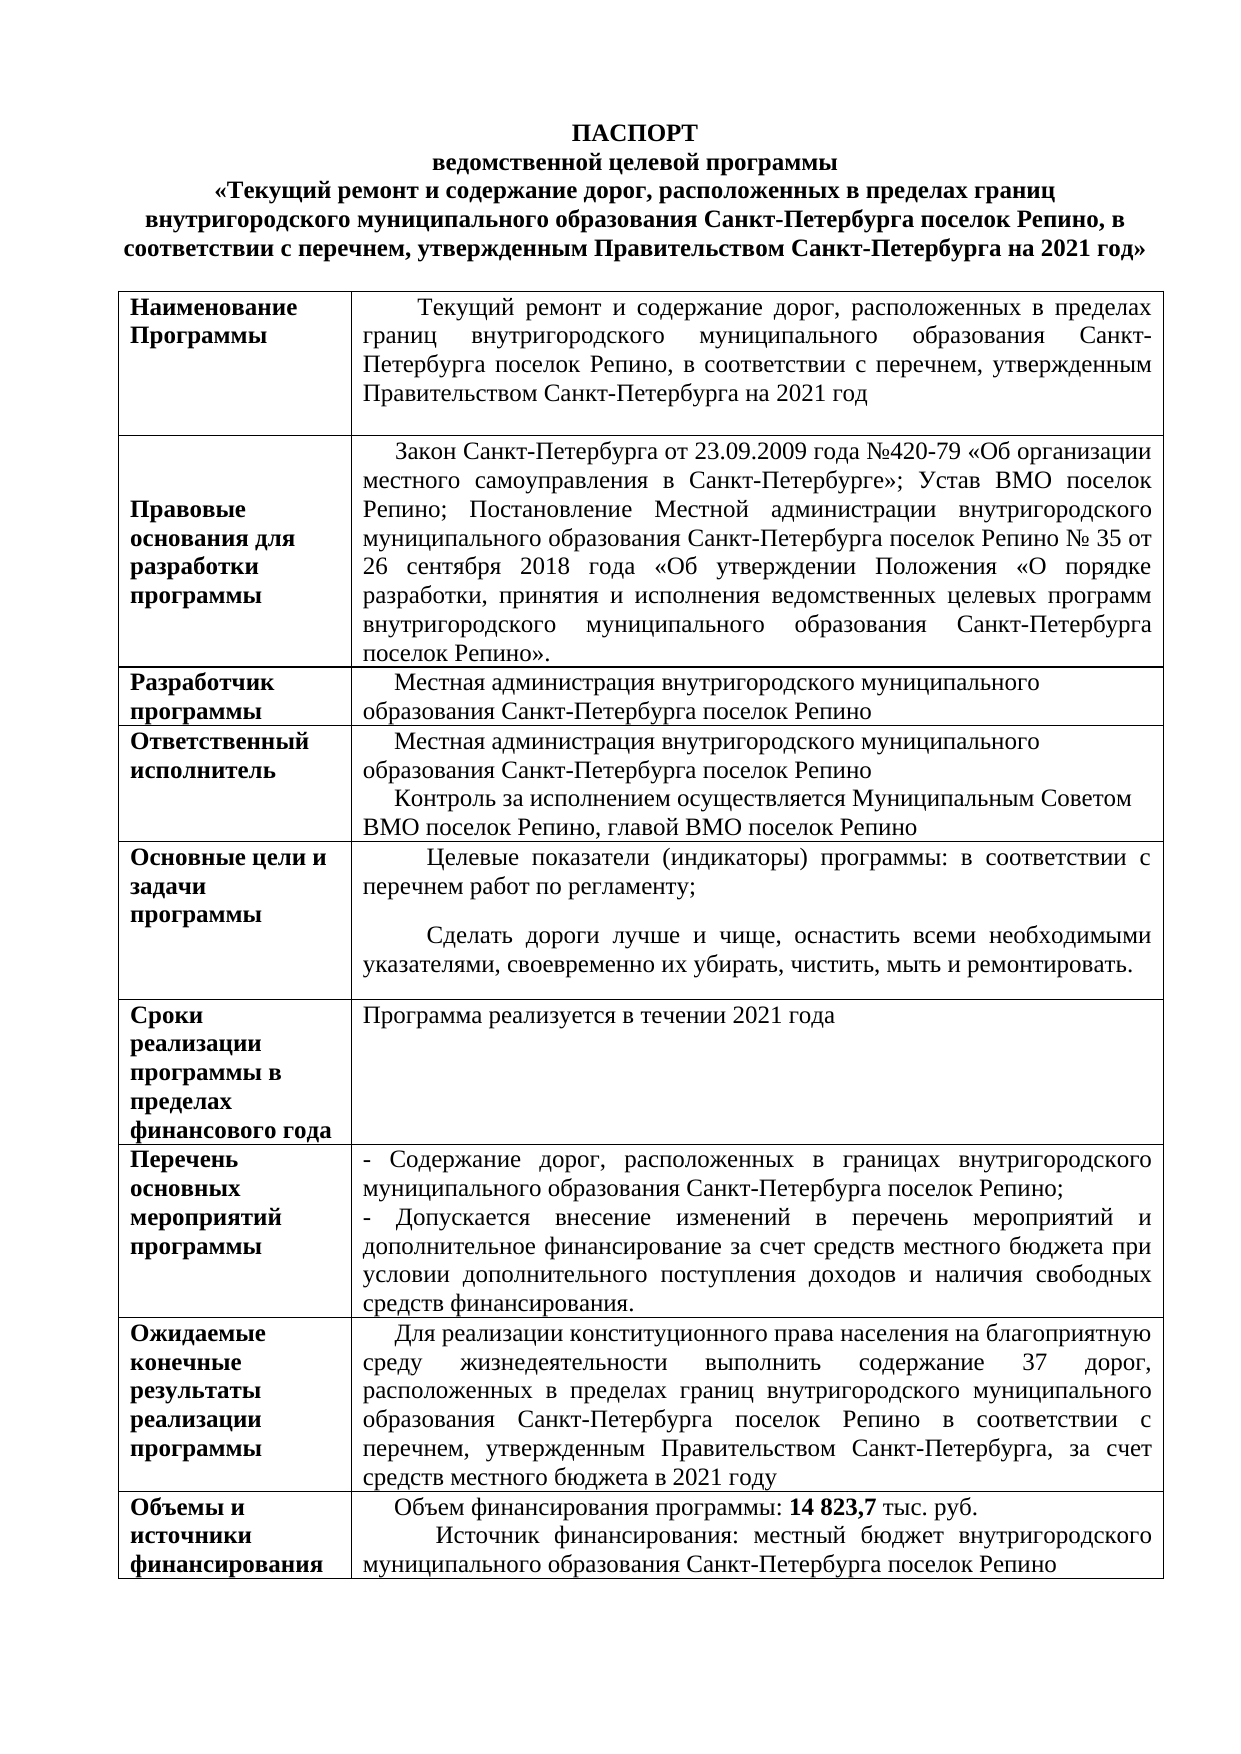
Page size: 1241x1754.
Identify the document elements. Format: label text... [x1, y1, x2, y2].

text ПАСПОРТ [118, 118, 1152, 147]
table_cell Местная администрация внутригородского муниципального образования Санкт-Петербурга поселок Репино Контроль за исполнением осуществляется Муниципальным Советом ВМО поселок Репино, главой ВМО поселок Репино [352, 726, 1163, 841]
table_cell Ответственный исполнитель [119, 726, 351, 841]
table_cell Целевые показатели (индикаторы) программы: в соответствии с перечнем работ по регламенту; Сделать дороги лучше и чище, оснастить всеми необходимыми указателями, своевременно их убирать, чистить, мыть и ремонтировать. [352, 842, 1163, 999]
table_cell Правовые основания для разработки программы [119, 436, 351, 666]
table_cell Местная администрация внутригородского муниципального образования Санкт-Петербурга поселок Репино [352, 668, 1163, 725]
table_cell Закон Санкт-Петербурга от 23.09.2009 года №420-79 «Об организации местного самоуправления в Санкт-Петербурге»; Устав ВМО поселок Репино; Постановление Местной администрации внутригородского муниципального образования Санкт-Петербурга поселок Репино № 35 от 26 сентября 2018 года «Об утверждении Положения «О порядке разработки, принятия и исполнения ведомственных целевых программ внутригородского муниципального образования Санкт-Петербурга поселок Репино». [352, 436, 1163, 666]
table_cell Объемы и источники финансирования [119, 1492, 351, 1578]
table_cell Основные цели и задачи программы [119, 842, 351, 999]
table_header Текущий ремонт и содержание дорог, расположенных в пределах границ внутригородского муниципального образования Санкт-Петербурга поселок Репино, в соответствии с перечнем, утвержденным Правительством Санкт-Петербурга на 2021 год [352, 292, 1163, 435]
text ведомственной целевой программы [118, 147, 1152, 176]
table_cell Ожидаемые конечные результаты реализации программы [119, 1318, 351, 1491]
table_cell Разработчик программы [119, 668, 351, 725]
table_header Наименование Программы [119, 292, 351, 435]
table_cell Сроки реализации программы в пределах финансового года [119, 1000, 351, 1143]
table_cell Объем финансирования программы: 14 823,7 тыс. руб. Источник финансирования: местный бюджет внутригородского муниципального образования Санкт-Петербурга поселок Репино [352, 1492, 1163, 1578]
table_cell - Содержание дорог, расположенных в границах внутригородского муниципального образования Санкт-Петербурга поселок Репино; - Допускается внесение изменений в перечень мероприятий и дополнительное финансирование за счет средств местного бюджета при условии дополнительного поступления доходов и наличия свободных средств финансирования. [352, 1145, 1163, 1317]
table_cell Перечень основных мероприятий программы [119, 1145, 351, 1317]
table_cell Для реализации конституционного права населения на благоприятную среду жизнедеятельности выполнить содержание 37 дорог, расположенных в пределах границ внутригородского муниципального образования Санкт-Петербурга поселок Репино в соответствии с перечнем, утвержденным Правительством Санкт-Петербурга, за счет средств местного бюджета в 2021 году [352, 1318, 1163, 1491]
text «Текущий ремонт и содержание дорог, расположенных в пределах границ внутригородского муниципального образования Санкт-Петербурга поселок Репино, в соответствии с перечнем, утвержденным Правительством Санкт-Петербурга на 2021 год» [118, 176, 1152, 262]
table_cell Программа реализуется в течении 2021 года [352, 1000, 1163, 1143]
